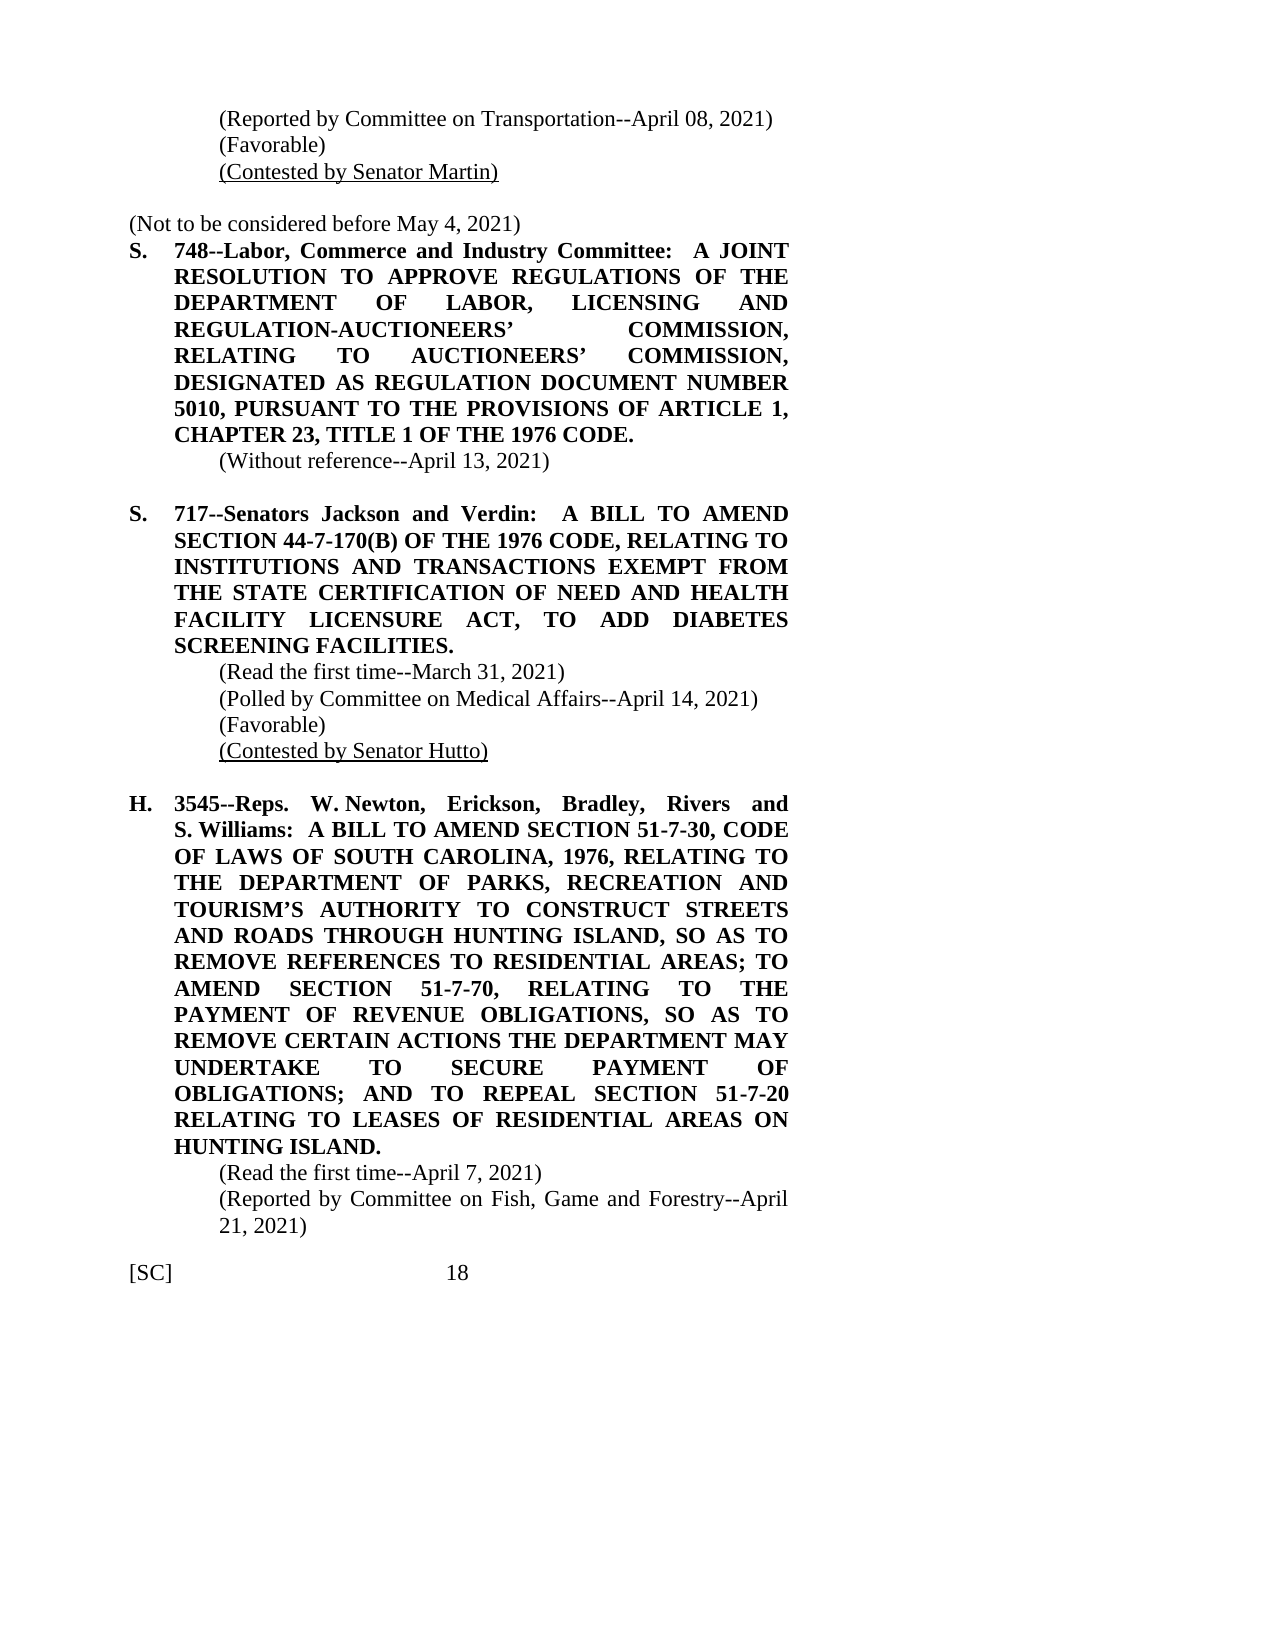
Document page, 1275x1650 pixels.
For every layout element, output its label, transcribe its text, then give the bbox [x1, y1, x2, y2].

text (Not to be considered before May 4, 2021) [129, 210, 789, 237]
text (Reported by Committee on Transportation--April 08, 2021) [219, 105, 789, 131]
text (Read the first time--April 7, 2021) [219, 1159, 789, 1186]
title S. 717--Senators Jackson and Verdin: A BILL TO AMEND SECTION 44-7-170(B) OF THE 1976 CODE, RELATING TO INSTITUTIONS AND TRANSACTIONS EXEMPT FROM THE STATE CERTIFICATION OF NEED AND HEALTH FACILITY LICENSURE ACT, TO ADD DIABETES SCREENING FACILITIES. [129, 500, 789, 658]
text (Favorable) [219, 711, 789, 737]
text (Favorable) [219, 131, 789, 158]
title H. 3545--Reps. W. Newton, Erickson, Bradley, Rivers and S. Williams: A BILL TO AMEND SECTION 51-7-30, CODE OF LAWS OF SOUTH CAROLINA, 1976, RELATING TO THE DEPARTMENT OF PARKS, RECREATION AND TOURISM’S AUTHORITY TO CONSTRUCT STREETS AND ROADS THROUGH HUNTING ISLAND, SO AS TO REMOVE REFERENCES TO RESIDENTIAL AREAS; TO AMEND SECTION 51-7-70, RELATING TO THE PAYMENT OF REVENUE OBLIGATIONS, SO AS TO REMOVE CERTAIN ACTIONS THE DEPARTMENT MAY UNDERTAKE TO SECURE PAYMENT OF OBLIGATIONS; AND TO REPEAL SECTION 51-7-20 RELATING TO LEASES OF RESIDENTIAL AREAS ON HUNTING ISLAND. [129, 790, 789, 1159]
text (Contested by Senator Martin) [219, 158, 789, 184]
text (Without reference--April 13, 2021) [219, 448, 789, 474]
text (Reported by Committee on Fish, Game and Forestry--April 21, 2021) [219, 1186, 789, 1238]
text (Contested by Senator Hutto) [219, 737, 789, 764]
title S. 748--Labor, Commerce and Industry Committee: A JOINT RESOLUTION TO APPROVE REGULATIONS OF THE DEPARTMENT OF LABOR, LICENSING AND REGULATION-AUCTIONEERS’ COMMISSION, RELATING TO AUCTIONEERS’ COMMISSION, DESIGNATED AS REGULATION DOCUMENT NUMBER 5010, PURSUANT TO THE PROVISIONS OF ARTICLE 1, CHAPTER 23, TITLE 1 OF THE 1976 CODE. [129, 237, 789, 448]
text (Polled by Committee on Medical Affairs--April 14, 2021) [219, 685, 789, 711]
text (Read the first time--March 31, 2021) [219, 658, 789, 685]
